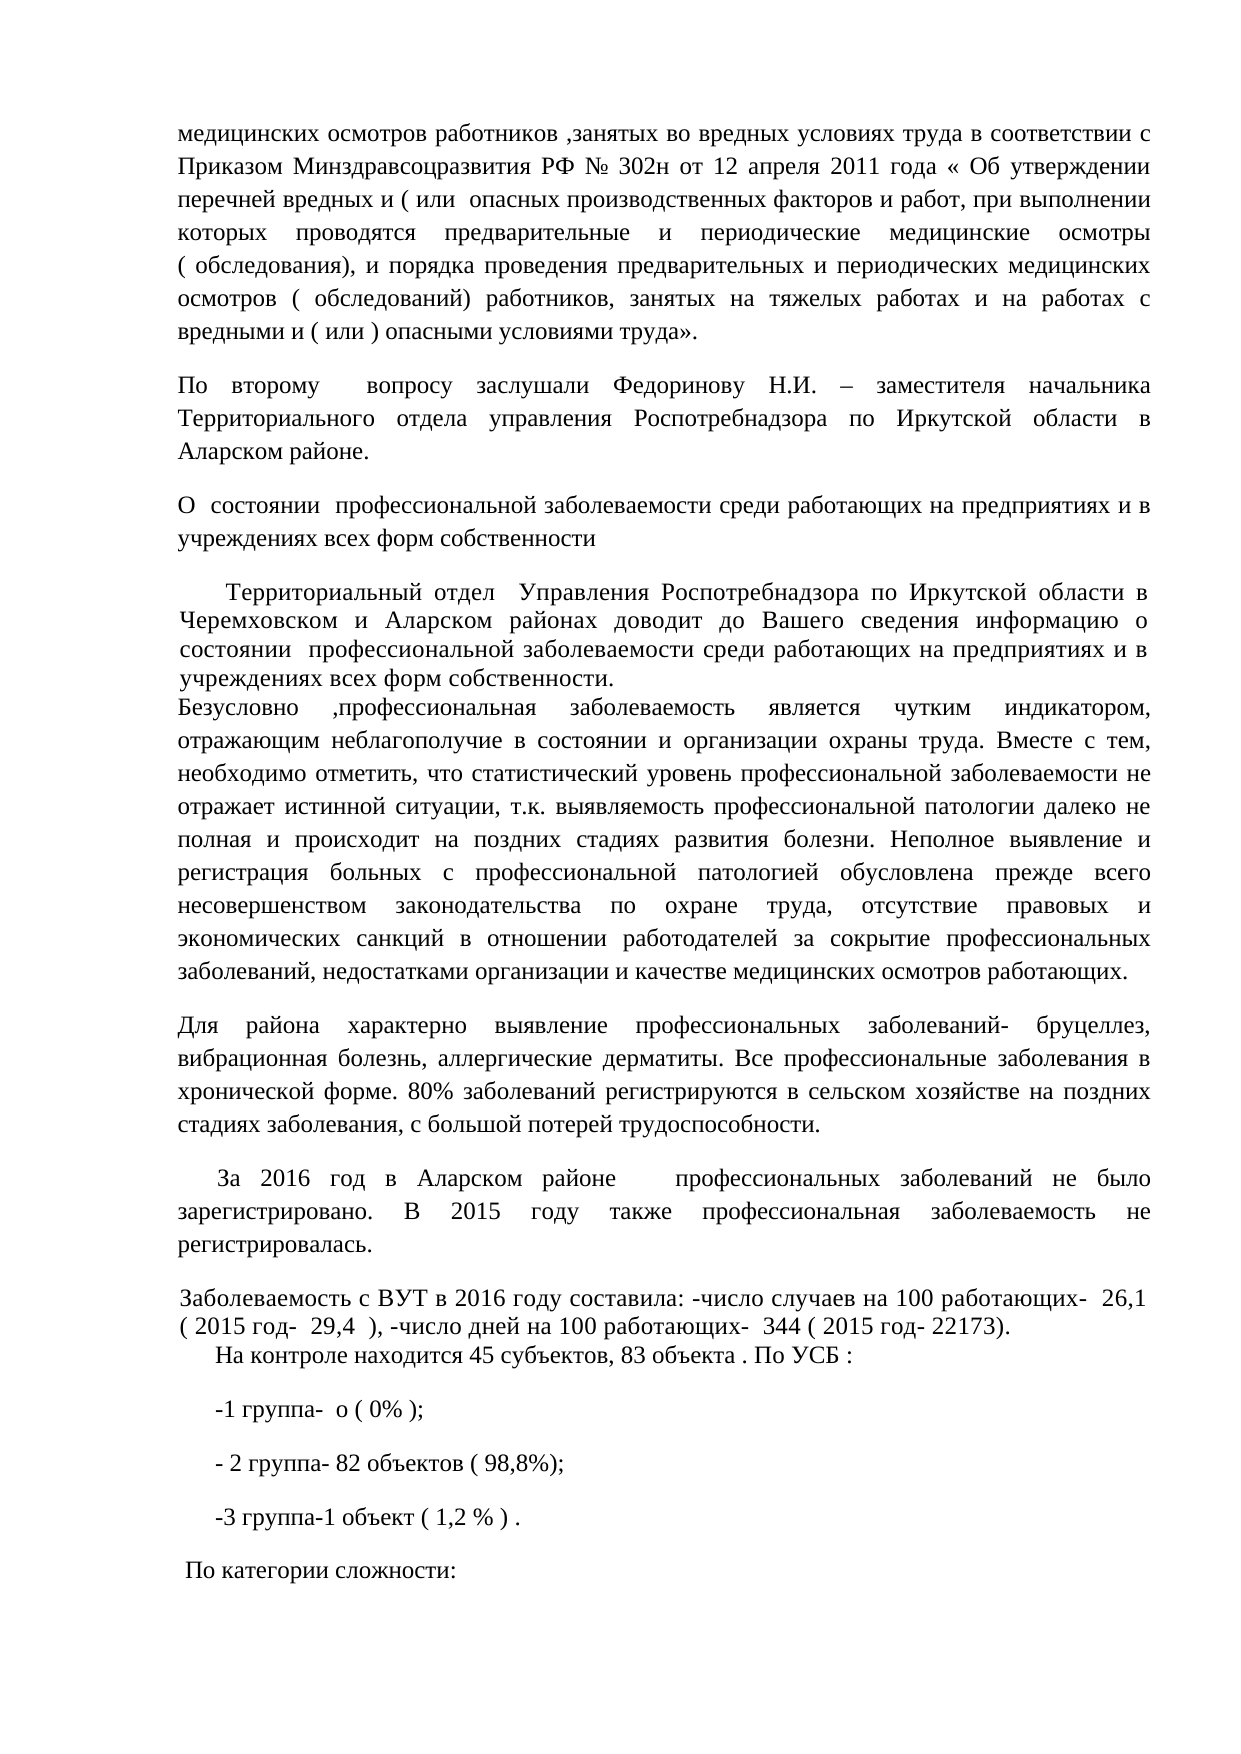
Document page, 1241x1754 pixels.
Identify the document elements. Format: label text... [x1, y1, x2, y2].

text На контроле находится 45 субъектов, 83 объекта . По УСБ : [215, 1340, 1152, 1369]
text Безусловно ,профессиональная заболеваемость является чутким индикатором, отражающим неблагополучие в состоянии и организации охраны труда. Вместе с тем, необходимо отметить, что статистический уровень профессиональной заболеваемости не отражает истинной ситуации, т.к. выявляемость профессиональной патологии далеко не полная и происходит на поздних стадиях развития болезни. Неполное выявление и регистрация больных с профессиональной патологией обусловлена прежде всего несовершенством законодательства по охране труда, отсутствие правовых и экономических санкций в отношении работодателей за сокрытие профессиональных заболеваний, недостатками организации и качестве медицинских осмотров работающих. [177, 692, 1152, 985]
text Территориальный отдел Управления Роспотребнадзора по Иркутской области в Черемховском и Аларском районах доводит до Вашего сведения информацию о состоянии профессиональной заболеваемости среди работающих на предприятиях и в учреждениях всех форм собственности. [179, 577, 1149, 692]
text Заболеваемость с ВУТ в 2016 году составила: -число случаев на 100 работающих- 26,1 ( 2015 год- 29,4 ), -число дней на 100 работающих- 344 ( 2015 год- 22173). [179, 1283, 1149, 1340]
text - 2 группа- 82 объектов ( 98,8%); [215, 1448, 1152, 1477]
text -3 группа-1 объект ( 1,2 % ) . [215, 1502, 1152, 1531]
text Для района характерно выявление профессиональных заболеваний- бруцеллез, вибрационная болезнь, аллергические дерматиты. Все профессиональные заболевания в хронической форме. 80% заболеваний регистрируются в сельском хозяйстве на поздних стадиях заболевания, с большой потерей трудоспособности. [177, 1010, 1152, 1138]
text О состоянии профессиональной заболеваемости среди работающих на предприятиях и в учреждениях всех форм собственности [177, 490, 1152, 552]
text По категории сложности: [185, 1556, 1152, 1584]
text По второму вопросу заслушали Федоринову Н.И. – заместителя начальника Территориального отдела управления Роспотребнадзора по Иркутской области в Аларском районе. [177, 370, 1152, 465]
text -1 группа- о ( 0% ); [215, 1394, 1152, 1423]
text За 2016 год в Аларском районе профессиональных заболеваний не было зарегистрировано. В 2015 году также профессиональная заболеваемость не регистрировалась. [177, 1163, 1152, 1258]
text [177, 118, 1152, 345]
